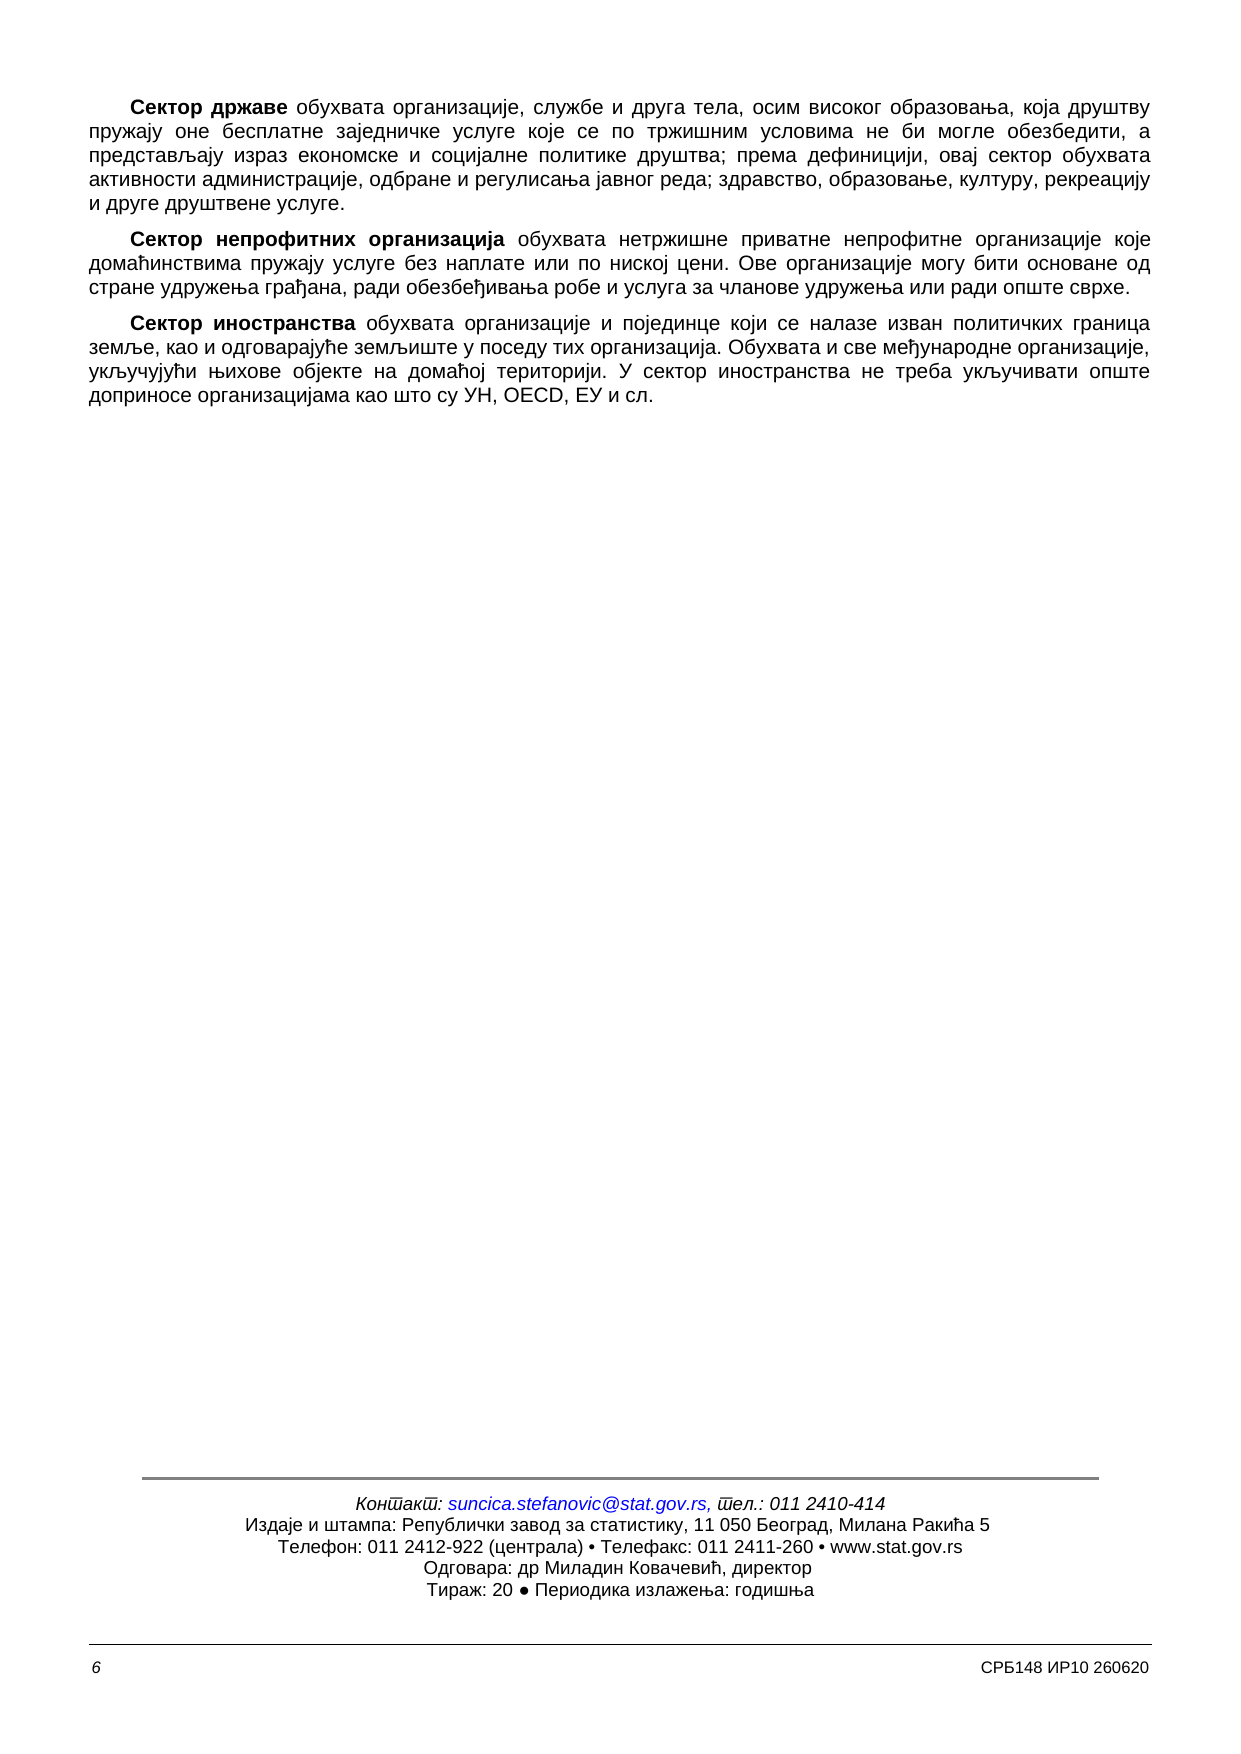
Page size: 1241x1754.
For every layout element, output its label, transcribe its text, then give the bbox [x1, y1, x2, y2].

table_header Контакт: suncica.stefanovic@stat.gov.rs, тел.: 011 2410-414 Издаје и штампа: Републички завод за статистику, 11 050 Београд, Милана Ракића 5 Tелефон: 011 2412-922 (централа) • Tелефакс: 011 2411-260 • www.stat.gov.rs Одговара: др Миладин Ковачевић, директор Tираж: 20 ● Периодика излажења: годишња [142, 1480, 1098, 1600]
text Сектор иностранства обухвата организације и појединце који се налазе изван политичких граница земље, као и одговарајуће земљиште у поседу тих организација. Обухвата и све међународне организације, укључујући њихове објекте на домаћој територији. У сектор иностранства не треба укључивати опште доприносе организацијама као што су УН, OECD, ЕУ и сл. [88, 311, 1152, 407]
text Сектор државе обухвата организације, службе и друга тела, осим високог образовања, која друштву пружају оне бесплатне заједничке услуге које се по тржишним условима не би могле обезбедити, а представљају израз економске и социјалне политике друштва; према дефиницији, овај сектор обухвата активности администрације, одбране и регулисања јавног реда; здравство, образовање, културу, рекреацију и друге друштвене услуге. [88, 94, 1152, 214]
text Сектор непрофитних организација обухвата нетржишне приватне непрофитне организације које домаћинствима пружају услуге без наплате или по ниској цени. Ове организације могу бити основане од стране удружења грађана, ради обезбеђивања робе и услуга за чланове удружења или ради опште сврхе. [88, 227, 1152, 299]
